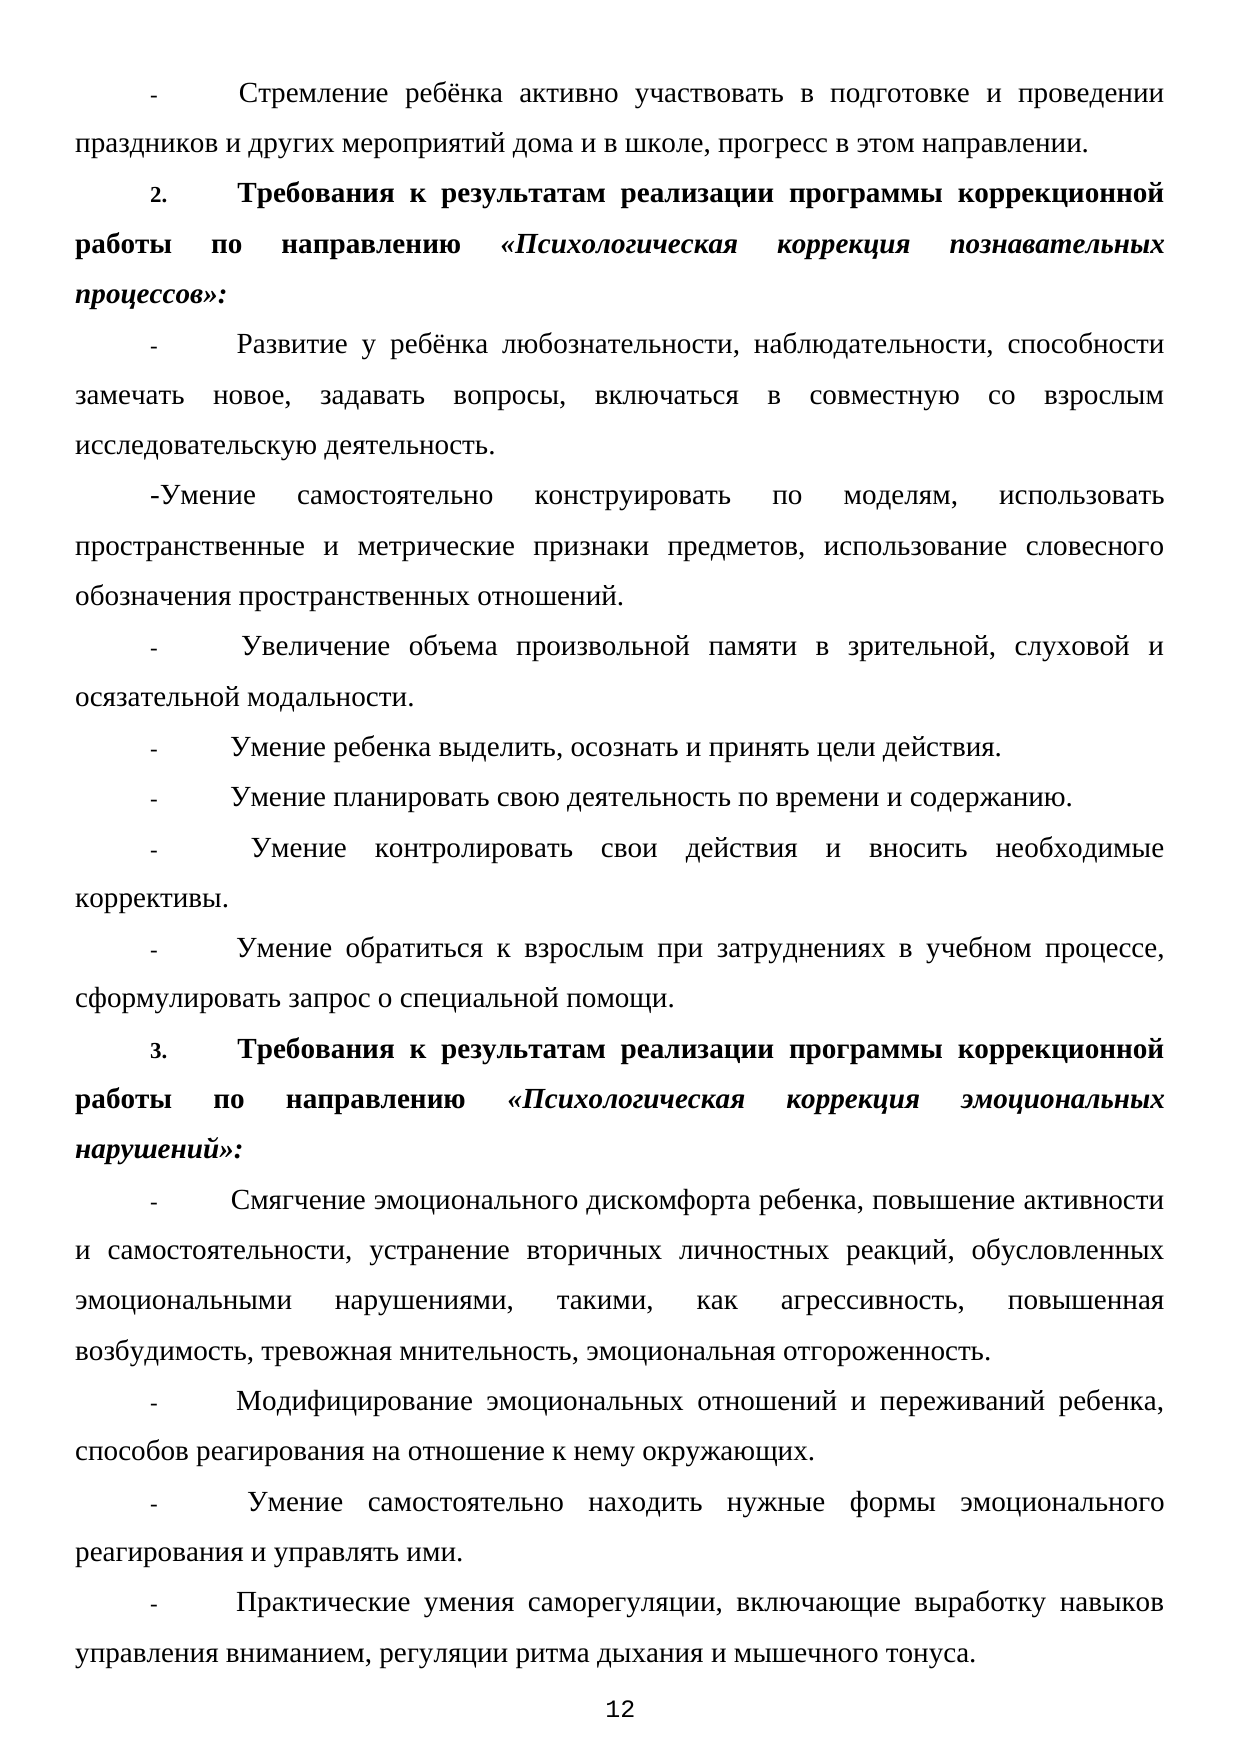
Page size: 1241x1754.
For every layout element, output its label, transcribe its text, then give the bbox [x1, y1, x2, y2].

list Умение контролировать свои действия и вносить необходимые коррективы. [75, 981, 1165, 1064]
list Модифицирование эмоциональных отношений и переживаний ребенка, способов реагирования на отношение к нему окружающих. [75, 1534, 1165, 1618]
list Развитие у ребёнка любознательности, наблюдательности, способности замечать новое, задавать вопросы, включаться в совместную со взрослым исследовательскую деятельность. [75, 477, 1165, 612]
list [75, 1635, 1165, 1668]
list Умение обратиться к взрослым при затруднениях в учебном процессе, сформулировать запрос о специальной помощи. [75, 1081, 1165, 1165]
list Стремление ребёнка активно участвовать в подготовке и проведении праздников и других мероприятий дома и в школе, прогресс в этом направлении. [75, 226, 1165, 310]
list Требования к результатам реализации программы коррекционной работы по направлению «Психологическая коррекция познавательных процессов»: [75, 327, 1165, 461]
list Умение ребенка выделить, осознать и принять цели действия. [75, 880, 1165, 913]
list Умение планировать свою деятельность по времени и содержанию. [75, 930, 1165, 964]
list Требования к результатам реализации программы коррекционной работы по направлению «Психологическая коррекция эмоциональных нарушений»: [75, 1182, 1165, 1316]
list Увеличение объема произвольной памяти в зрительной, слуховой и осязательной модальности. [75, 779, 1165, 863]
list Смягчение эмоционального дискомфорта ребенка, повышение активности и самостоятельности, устранение вторичных личностных реакций, обусловленных эмоциональными нарушениями, такими, как агрессивность, повышенная возбудимость, тревожная мнительность, эмоциональная отгороженность. [75, 1333, 1165, 1517]
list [75, 75, 1165, 209]
text -Умение самостоятельно конструировать по моделям, использовать пространственные и метрические признаки предметов, использование словесного обозначения пространственных отношений. [75, 628, 1165, 763]
